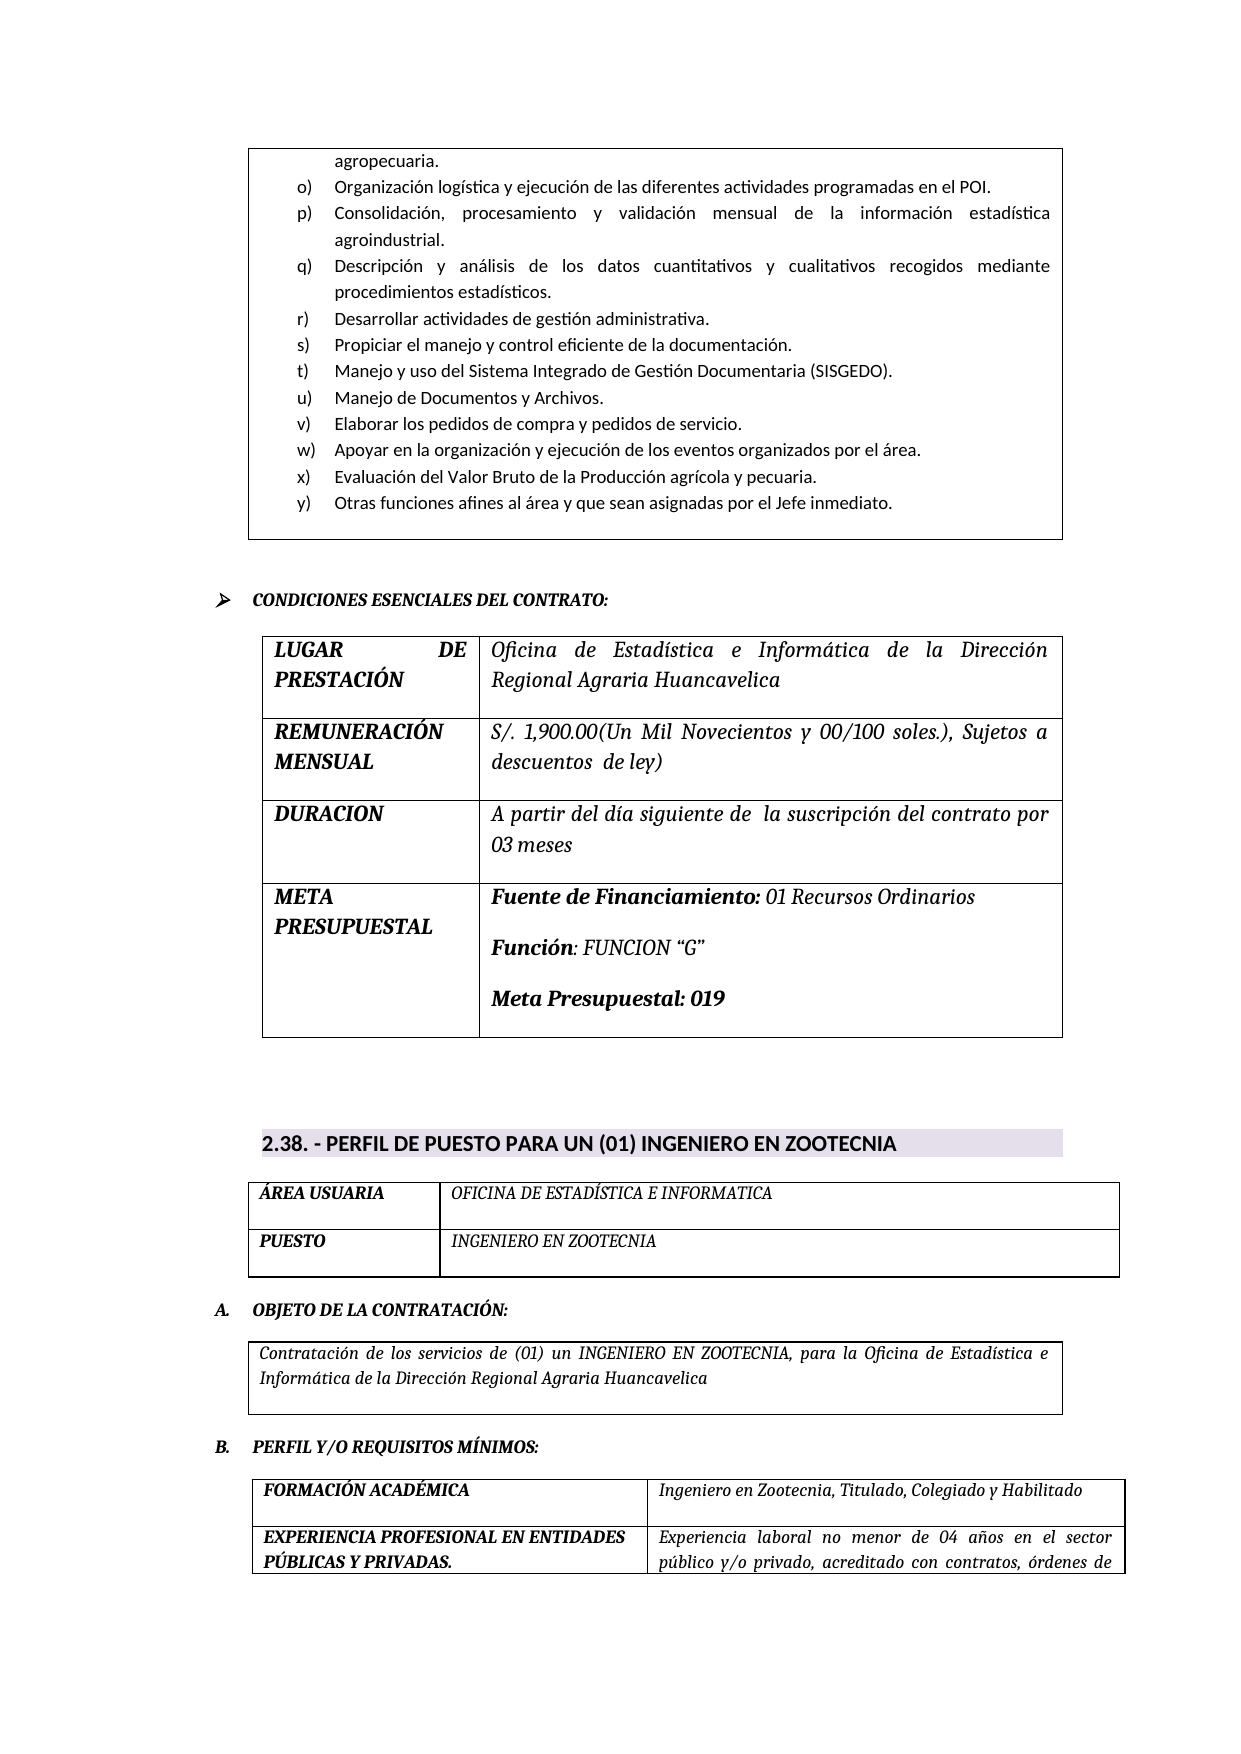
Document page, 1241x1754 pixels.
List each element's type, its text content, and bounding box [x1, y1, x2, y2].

table_header Contratación de los servicios de (01) un INGENIERO EN ZOOTECNIA, para la Oficina de Estadística e Informática de la Dirección Regional Agraria Huancavelica [249, 1343, 1062, 1413]
table_cell A partir del día siguiente de la suscripción del contrato por 03 meses [480, 801, 1062, 882]
table_cell META PRESUPUESTAL [263, 884, 479, 1037]
list OBJETO DE LA CONTRATACIÓN: [215, 1299, 1063, 1321]
table_cell PUESTO [249, 1230, 439, 1276]
list 2.38. - PERFIL DE PUESTO PARA UN (01) INGENIERO EN ZOOTECNIA [262, 1129, 1063, 1157]
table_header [249, 149, 1062, 539]
table_cell REMUNERACIÓN MENSUAL [263, 719, 479, 800]
table_header LUGAR DE PRESTACIÓN [263, 637, 479, 718]
table_header Oficina de Estadística e Informática de la Dirección Regional Agraria Huancavelica [480, 637, 1062, 718]
table_header ÁREA USUARIA [249, 1183, 439, 1229]
table_header Ingeniero en Zootecnia, Titulado, Colegiado y Habilitado [648, 1480, 1124, 1526]
list CONDICIONES ESENCIALES DEL CONTRATO: [215, 590, 1063, 611]
list PERFIL Y/O REQUISITOS MÍNIMOS: [215, 1436, 1063, 1458]
table_cell Fuente de Financiamiento: 01 Recursos Ordinarios Función: FUNCION “G” Meta Presupuestal: 019 [480, 884, 1062, 1037]
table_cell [253, 1527, 647, 1573]
table_header OFICINA DE ESTADÍSTICA E INFORMATICA [441, 1183, 1119, 1229]
table_cell DURACION [263, 801, 479, 882]
table_cell INGENIERO EN ZOOTECNIA [441, 1230, 1119, 1276]
table_header FORMACIÓN ACADÉMICA [253, 1480, 647, 1526]
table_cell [648, 1527, 1124, 1573]
table_cell S/. 1,900.00(Un Mil Novecientos y 00/100 soles.), Sujetos a descuentos de ley) [480, 719, 1062, 800]
